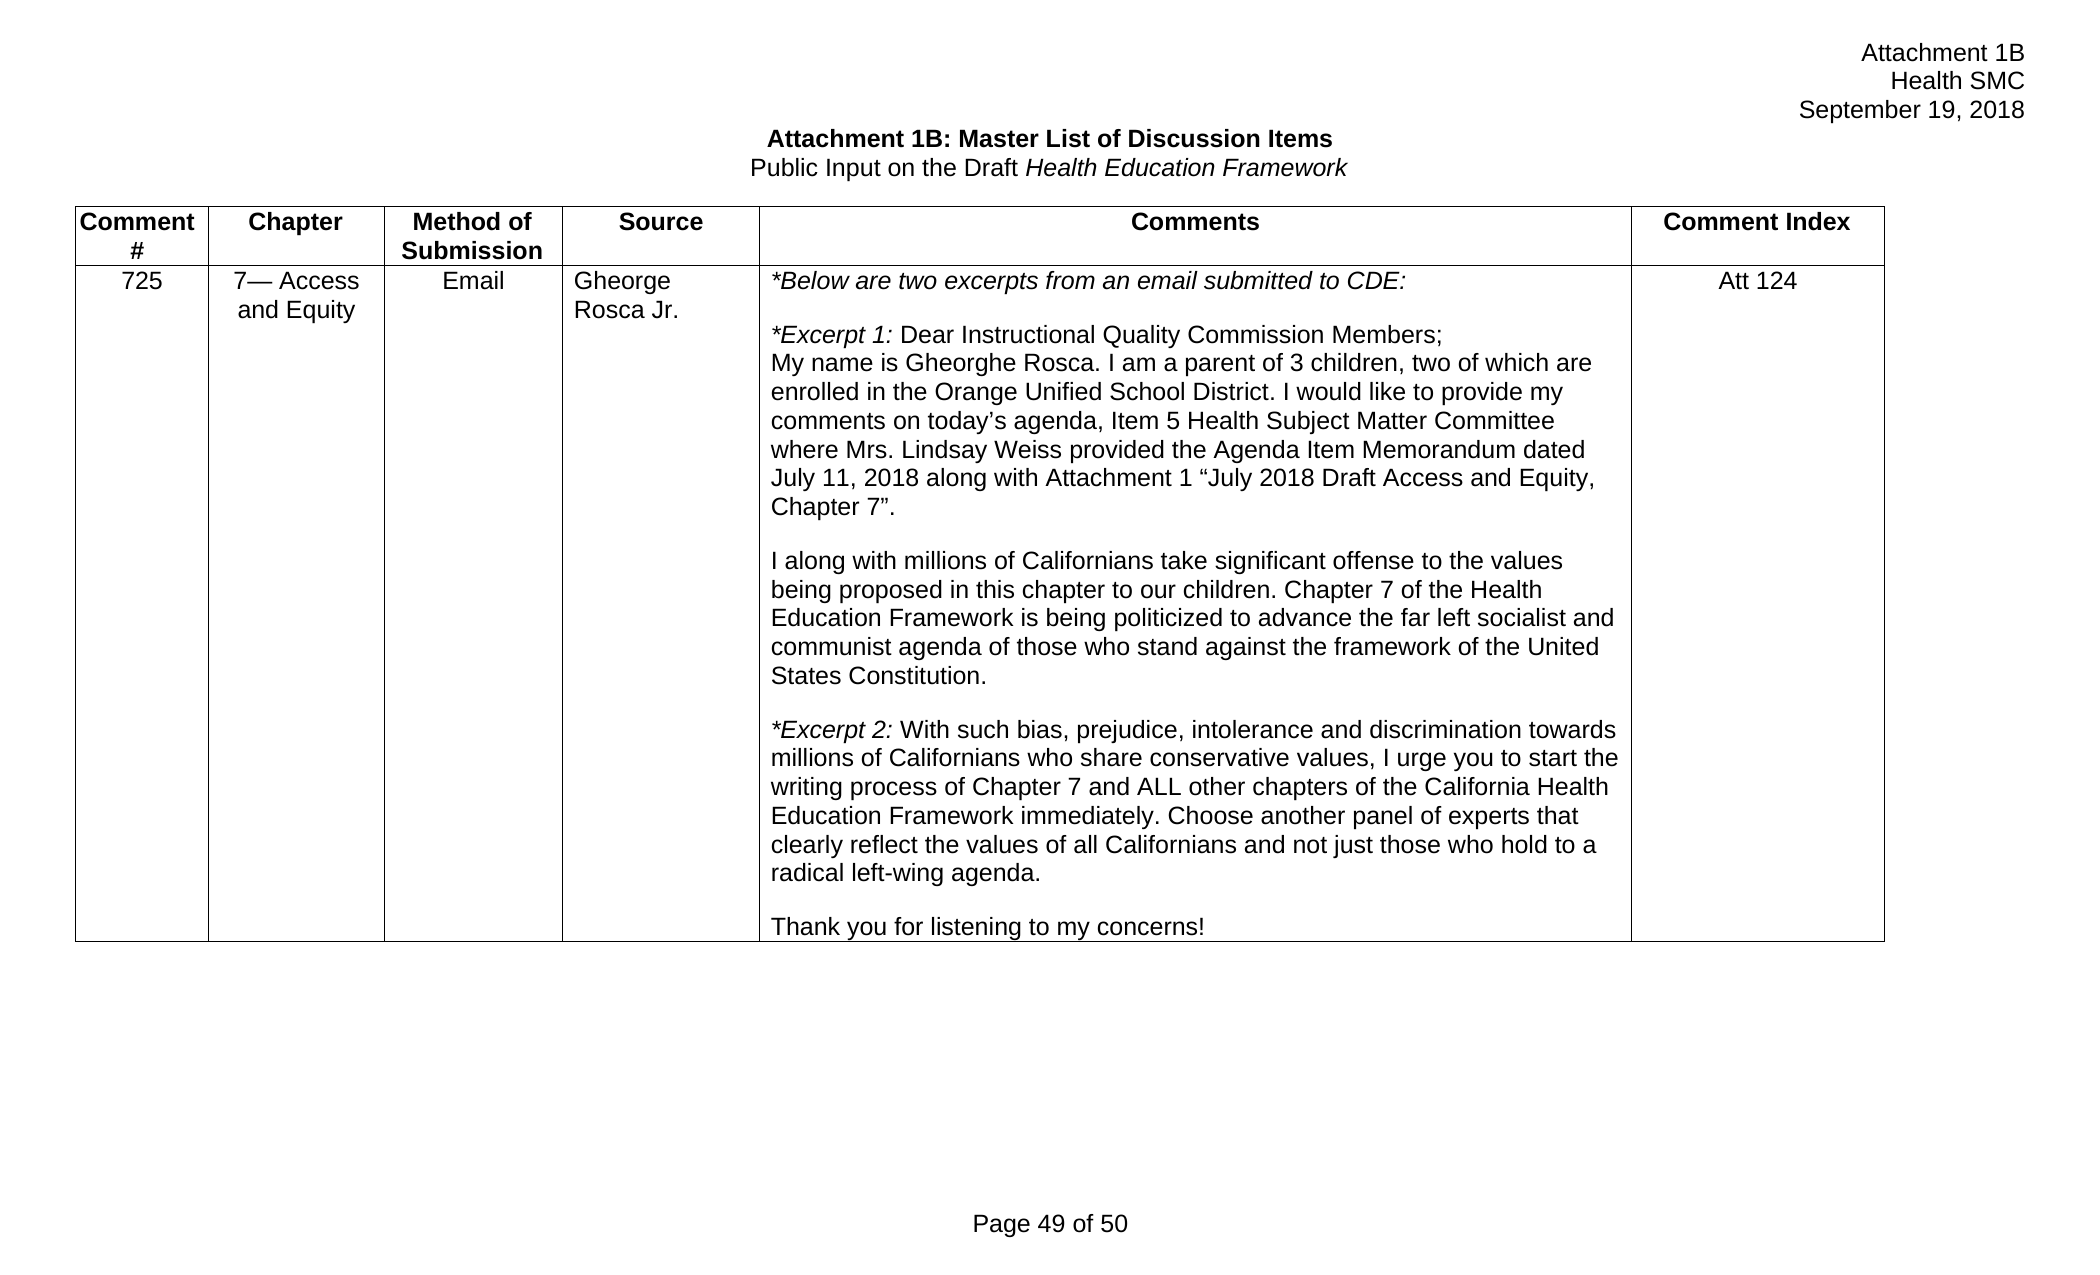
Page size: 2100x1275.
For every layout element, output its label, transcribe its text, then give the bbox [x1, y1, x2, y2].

table_header Source [563, 207, 759, 265]
table_cell Gheorge Rosca Jr. [563, 266, 759, 941]
table_header Method of Submission [385, 207, 562, 265]
table_cell 725 [76, 266, 208, 941]
table_cell 7— Access and Equity [209, 266, 384, 941]
table_header Comments [760, 207, 1631, 265]
table_cell Att 124 [1632, 266, 1884, 941]
table_header Comment # [76, 207, 208, 265]
table_cell *Below are two excerpts from an email submitted to CDE: *Excerpt 1: Dear Instructional Quality Commission Members; My name is Gheorghe Rosca. I am a parent of 3 children, two of which are enrolled in the Orange Unified School District. I would like to provide my comments on today’s agenda, Item 5 Health Subject Matter Committee where Mrs. Lindsay Weiss provided the Agenda Item Memorandum dated July 11, 2018 along with Attachment 1 “July 2018 Draft Access and Equity, Chapter 7”. I along with millions of Californians take significant offense to the values being proposed in this chapter to our children. Chapter 7 of the Health Education Framework is being politicized to advance the far left socialist and communist agenda of those who stand against the framework of the United States Constitution. *Excerpt 2: With such bias, prejudice, intolerance and discrimination towards millions of Californians who share conservative values, I urge you to start the writing process of Chapter 7 and ALL other chapters of the California Health Education Framework immediately. Choose another panel of experts that clearly reflect the values of all Californians and not just those who hold to a radical left-wing agenda. Thank you for listening to my concerns! [760, 266, 1631, 941]
table_header Comment Index [1632, 207, 1884, 265]
table_cell Email [385, 266, 562, 941]
table_header Chapter [209, 207, 384, 265]
